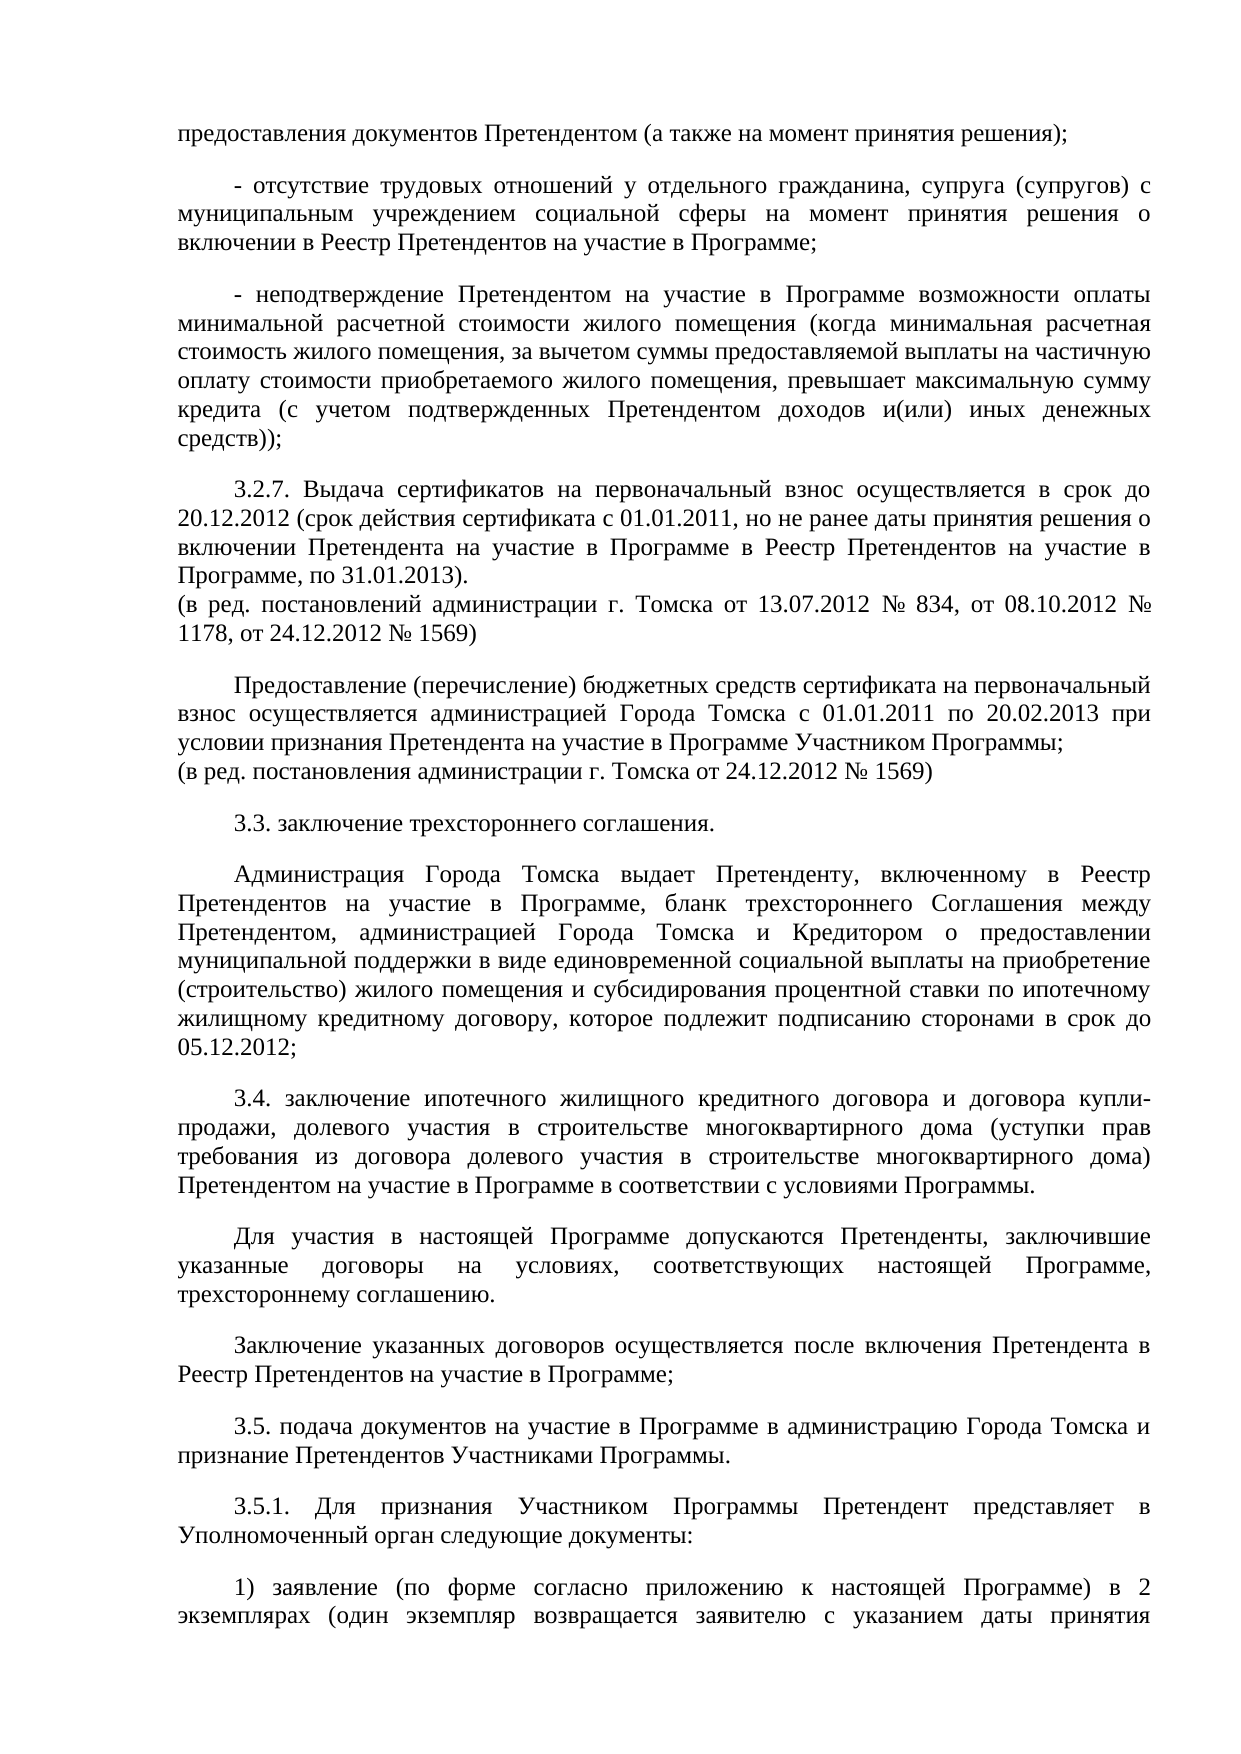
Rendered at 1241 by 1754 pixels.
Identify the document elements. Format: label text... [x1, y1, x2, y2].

text (в ред. постановления администрации г. Томска от 24.12.2012 № 1569) [177, 756, 1152, 785]
text 3.2.7. Выдача сертификатов на первоначальный взнос осуществляется в срок до 20.12.2012 (срок действия сертификата с 01.01.2011, но не ранее даты принятия решения о включении Претендента на участие в Программе в Реестр Претендентов на участие в Программе, по 31.01.2013). [177, 474, 1152, 589]
text - неподтверждение Претендентом на участие в Программе возможности оплаты минимальной расчетной стоимости жилого помещения (когда минимальная расчетная стоимость жилого помещения, за вычетом суммы предоставляемой выплаты на частичную оплату стоимости приобретаемого жилого помещения, превышает максимальную сумму кредита (с учетом подтвержденных Претендентом доходов и(или) иных денежных средств)); [177, 279, 1152, 451]
text 3.4. заключение ипотечного жилищного кредитного договора и договора купли-продажи, долевого участия в строительстве многоквартирного дома (уступки прав требования из договора долевого участия в строительстве многоквартирного дома) Претендентом на участие в Программе в соответствии с условиями Программы. [177, 1083, 1152, 1198]
text 3.3. заключение трехстороннего соглашения. [177, 808, 1152, 836]
text Для участия в настоящей Программе допускаются Претенденты, заключившие указанные договоры на условиях, соответствующих настоящей Программе, трехстороннему соглашению. [177, 1221, 1152, 1308]
text (в ред. постановлений администрации г. Томска от 13.07.2012 № 834, от 08.10.2012 № 1178, от 24.12.2012 № 1569) [177, 589, 1152, 647]
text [177, 118, 1152, 147]
text Предоставление (перечисление) бюджетных средств сертификата на первоначальный взнос осуществляется администрацией Города Томска с 01.01.2011 по 20.02.2013 при условии признания Претендента на участие в Программе Участником Программы; [177, 670, 1152, 756]
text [177, 1572, 1152, 1629]
text - отсутствие трудовых отношений у отдельного гражданина, супруга (супругов) с муниципальным учреждением социальной сферы на момент принятия решения о включении в Реестр Претендентов на участие в Программе; [177, 170, 1152, 256]
text 3.5. подача документов на участие в Программе в администрацию Города Томска и признание Претендентов Участниками Программы. [177, 1411, 1152, 1468]
text 3.5.1. Для признания Участником Программы Претендент представляет в Уполномоченный орган следующие документы: [177, 1491, 1152, 1549]
text Администрация Города Томска выдает Претенденту, включенному в Реестр Претендентов на участие в Программе, бланк трехстороннего Соглашения между Претендентом, администрацией Города Томска и Кредитором о предоставлении муниципальной поддержки в виде единовременной социальной выплаты на приобретение (строительство) жилого помещения и субсидирования процентной ставки по ипотечному жилищному кредитному договору, которое подлежит подписанию сторонами в срок до 05.12.2012; [177, 859, 1152, 1061]
text Заключение указанных договоров осуществляется после включения Претендента в Реестр Претендентов на участие в Программе; [177, 1331, 1152, 1388]
